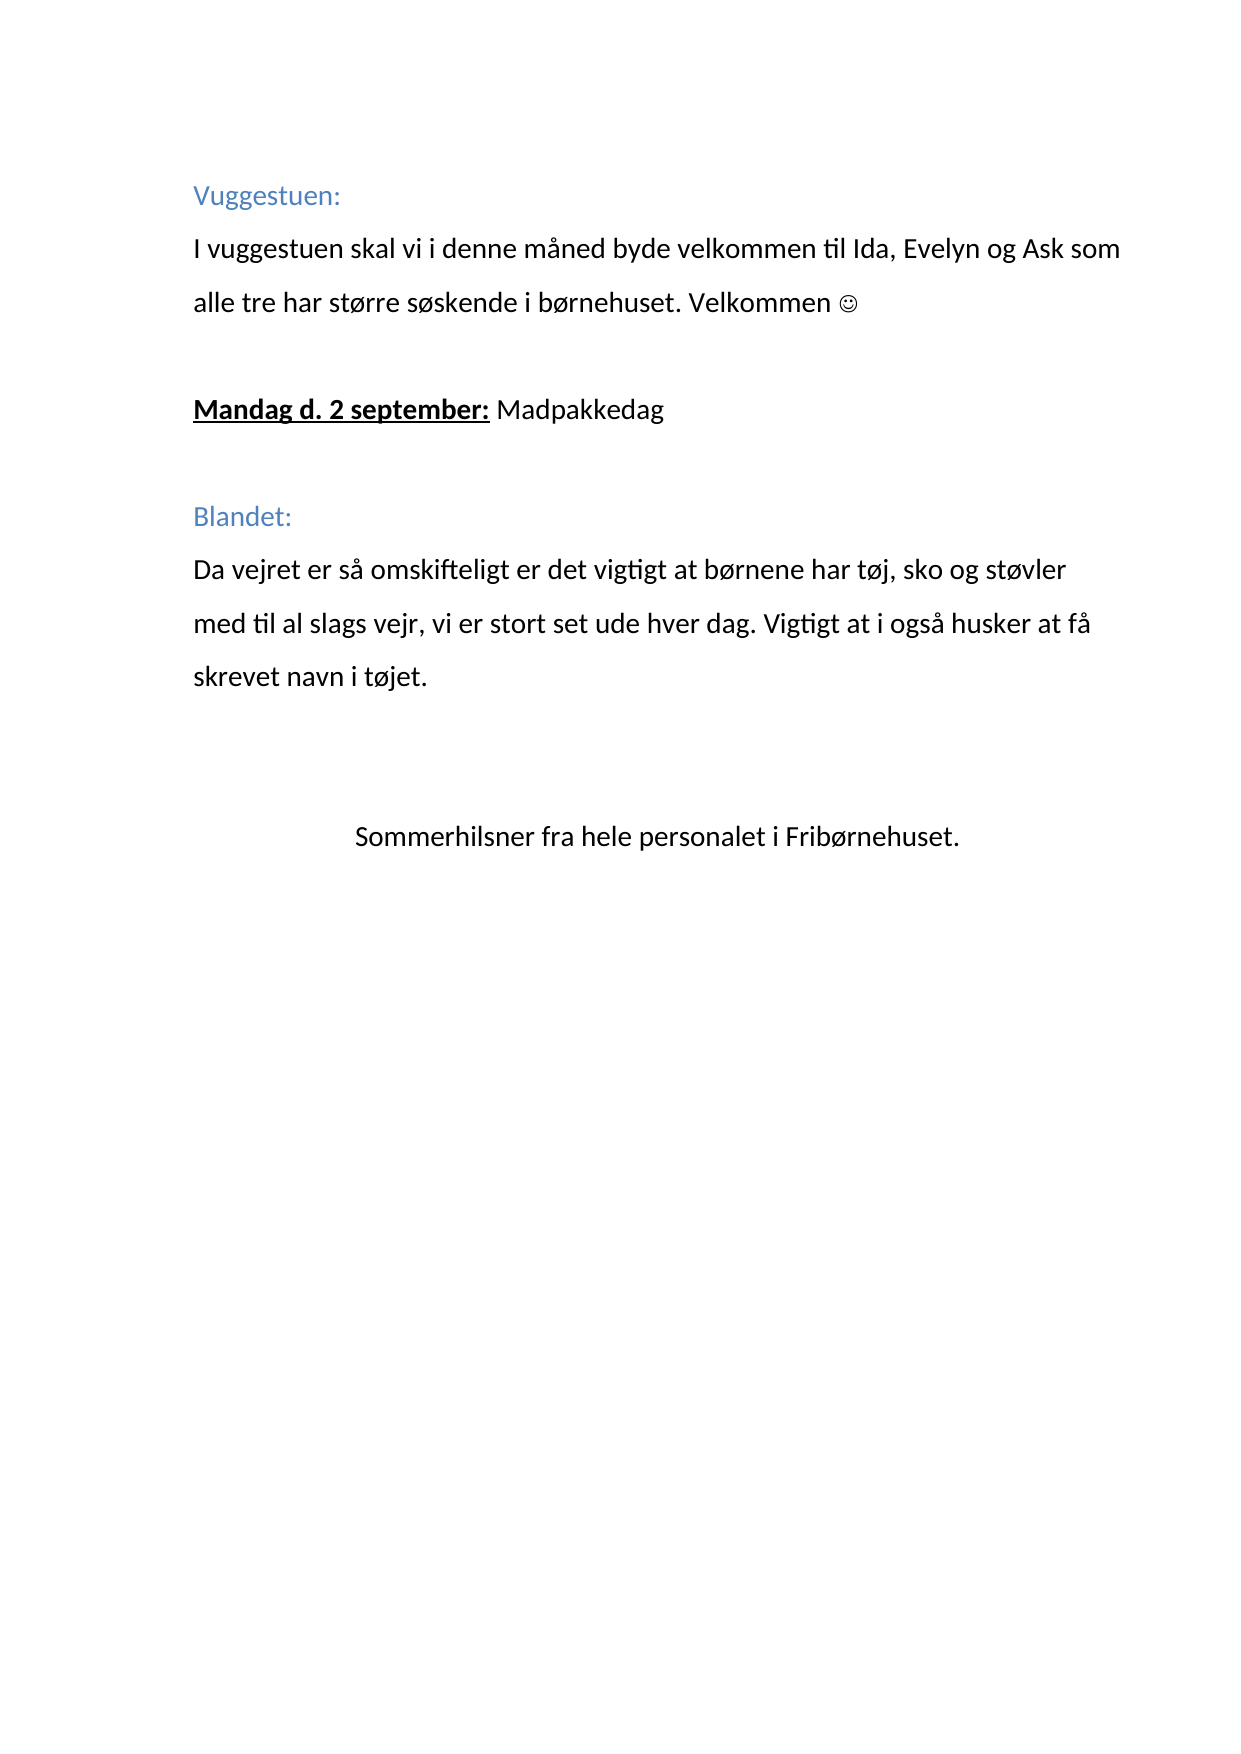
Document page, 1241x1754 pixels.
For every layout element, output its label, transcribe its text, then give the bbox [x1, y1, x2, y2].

list Sommerhilsner fra hele personalet i Fribørnehuset. [193, 818, 1122, 854]
list Mandag d. 2 september: Madpakkedag [193, 391, 1122, 427]
list I vuggestuen skal vi i denne måned byde velkommen til Ida, Evelyn og Ask som alle tre har større søskende i børnehuset. Velkommen [193, 231, 1122, 320]
list Vuggestuen: [193, 177, 1122, 213]
list Da vejret er så omskifteligt er det vigtigt at børnene har tøj, sko og støvler med til al slags vejr, vi er stort set ude hver dag. Vigtigt at i også husker at få skrevet navn i tøjet. [193, 551, 1122, 694]
list Blandet: [193, 498, 1122, 533]
